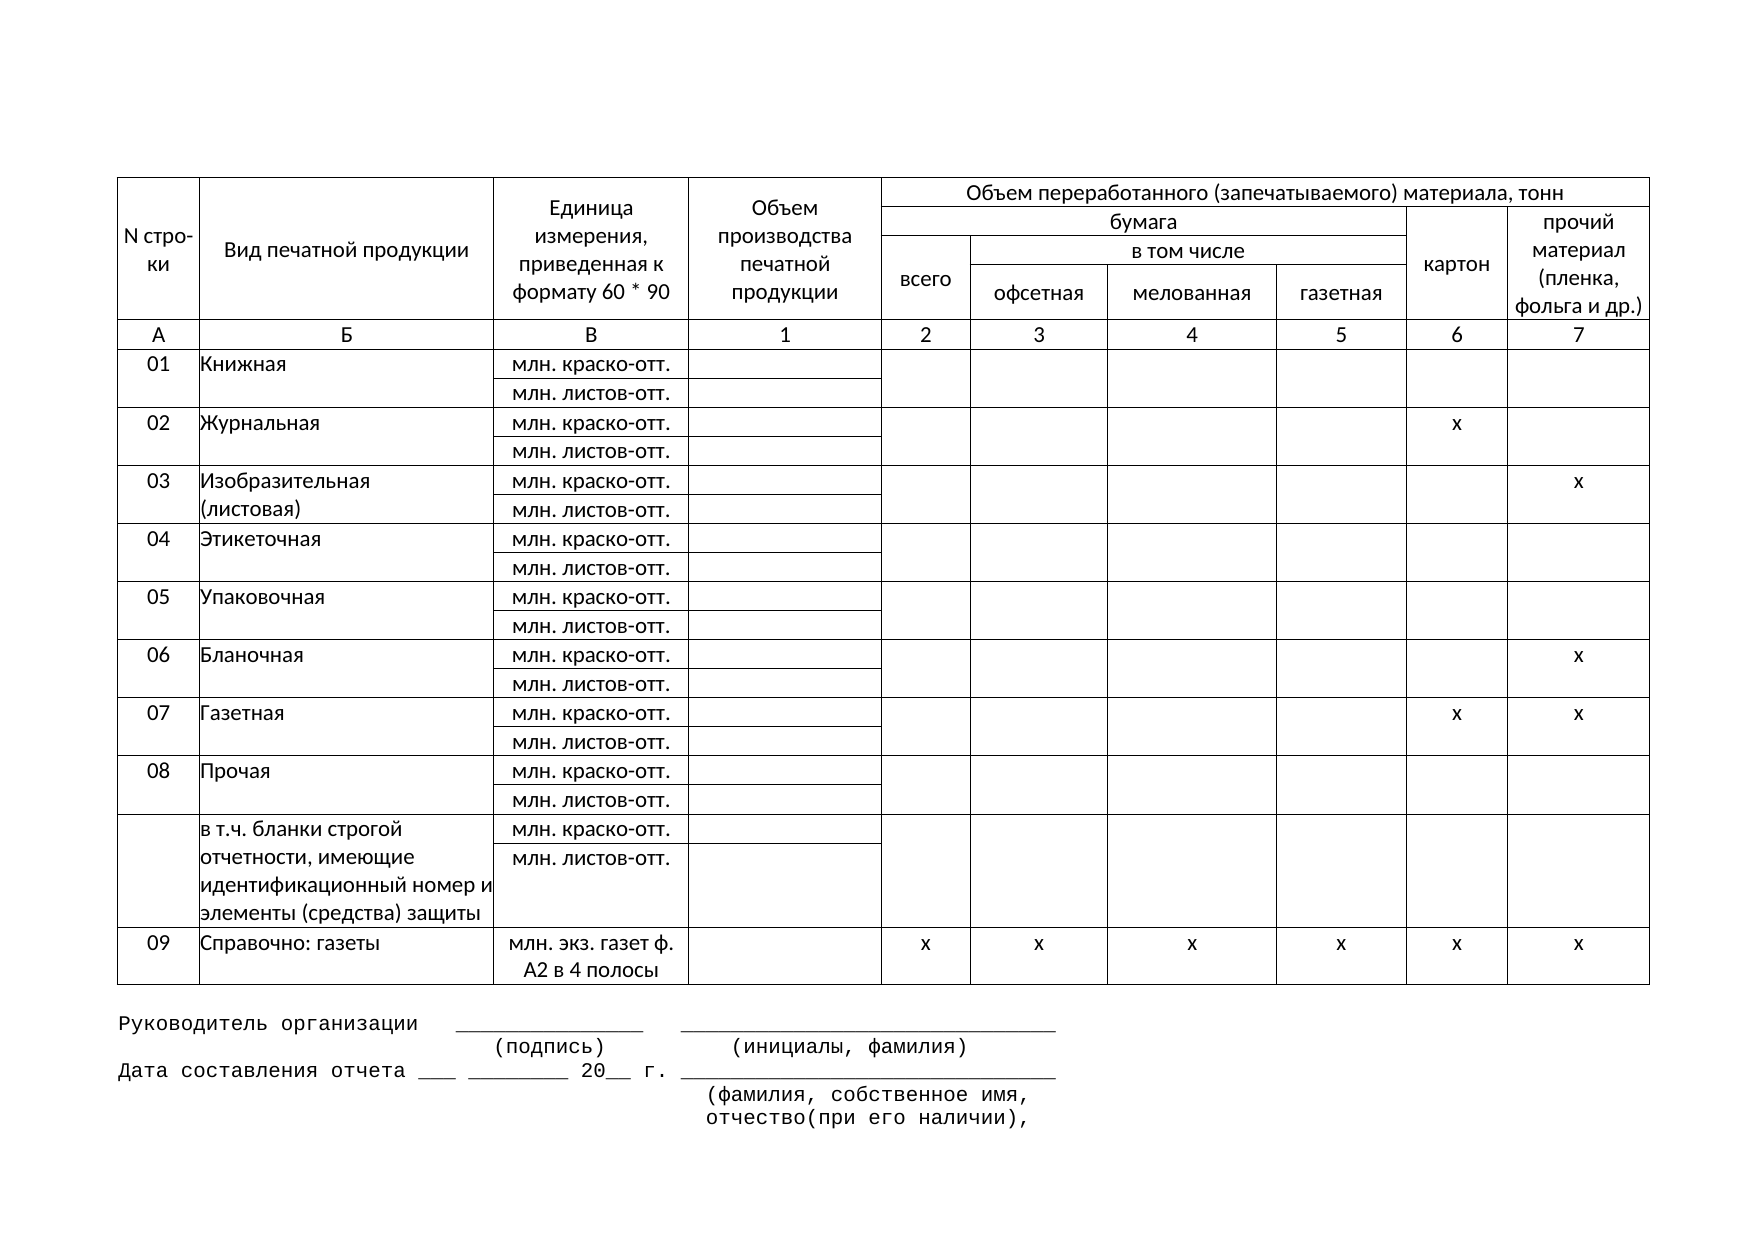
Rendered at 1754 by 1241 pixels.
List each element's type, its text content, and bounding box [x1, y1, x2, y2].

table_cell 7 [1508, 320, 1649, 348]
table_cell [971, 524, 1107, 581]
table_cell [882, 582, 970, 639]
table_cell [882, 466, 970, 523]
table_cell [1407, 640, 1507, 697]
table_cell млн. листов-отт. [494, 495, 688, 523]
table_cell [1407, 350, 1507, 407]
table_cell [1108, 350, 1276, 407]
table_cell [1277, 640, 1406, 697]
text Дата составления отчета ___ ________ 20__ г. ______________________________ [118, 1060, 1636, 1084]
table_cell мелованная [1108, 265, 1276, 319]
table_cell х [1407, 928, 1507, 984]
table_cell [689, 437, 881, 465]
text отчество(при его наличии), [118, 1107, 1636, 1131]
table_cell [689, 640, 881, 668]
table_cell х [1508, 698, 1649, 755]
table_cell млн. краско-отт. [494, 756, 688, 784]
table_cell Прочая [200, 756, 493, 813]
table_cell млн. листов-отт. [494, 669, 688, 697]
table_cell [1108, 466, 1276, 523]
table_cell [971, 698, 1107, 755]
table_cell [1277, 408, 1406, 465]
table_cell [971, 408, 1107, 465]
table_cell [882, 698, 970, 755]
table_cell [1277, 756, 1406, 813]
table_cell [689, 928, 881, 984]
table_cell [882, 524, 970, 581]
table_cell [1108, 582, 1276, 639]
table_cell [1407, 815, 1507, 927]
table_cell [689, 466, 881, 494]
table_cell Этикеточная [200, 524, 493, 581]
table_cell млн. краско-отт. [494, 815, 688, 842]
table_cell [1508, 524, 1649, 581]
table_cell офсетная [971, 265, 1107, 319]
table_cell Бланочная [200, 640, 493, 697]
table_cell [1508, 408, 1649, 465]
table_cell [1277, 698, 1406, 755]
table_cell Изобразительная (листовая) [200, 466, 493, 523]
text Руководитель организации _______________ ______________________________ [118, 1013, 1636, 1036]
table_cell картон [1407, 207, 1507, 319]
table_cell газетная [1277, 265, 1406, 319]
table_cell [689, 844, 881, 927]
table_cell 1 [689, 320, 881, 348]
table_cell [1108, 524, 1276, 581]
table_cell всего [882, 236, 970, 319]
table_cell 5 [1277, 320, 1406, 348]
table_cell [1277, 524, 1406, 581]
table_cell 09 [118, 928, 199, 984]
table_cell 06 [118, 640, 199, 697]
table_cell [118, 815, 199, 927]
table_cell [1277, 815, 1406, 927]
table_cell [1407, 466, 1507, 523]
table_cell [1277, 466, 1406, 523]
table_cell Справочно: газеты [200, 928, 493, 984]
table_cell х [1407, 408, 1507, 465]
table_cell [1277, 582, 1406, 639]
table_cell Газетная [200, 698, 493, 755]
table_cell х [1508, 928, 1649, 984]
table_cell Журнальная [200, 408, 493, 465]
table_cell [689, 785, 881, 813]
table_cell млн. краско-отт. [494, 640, 688, 668]
table_header Объем производства печатной продукции [689, 178, 881, 319]
table_cell [689, 524, 881, 552]
table_header N стро- ки [118, 178, 199, 319]
table_cell млн. краско-отт. [494, 582, 688, 610]
table_cell млн. листов-отт. [494, 379, 688, 407]
table_cell млн. листов-отт. [494, 553, 688, 581]
text (фамилия, собственное имя, [118, 1084, 1636, 1107]
table_cell млн. листов-отт. [494, 727, 688, 755]
table_cell [1108, 756, 1276, 813]
table_cell [1407, 756, 1507, 813]
table_cell х [1508, 466, 1649, 523]
table_cell [1108, 815, 1276, 927]
table_cell х [1277, 928, 1406, 984]
table_cell [882, 756, 970, 813]
table_cell млн. краско-отт. [494, 698, 688, 726]
table_cell млн. экз. газет ф. А2 в 4 полосы [494, 928, 688, 984]
table_cell [882, 408, 970, 465]
table_cell Книжная [200, 350, 493, 407]
table_cell [971, 350, 1107, 407]
table_cell В [494, 320, 688, 348]
table_header Вид печатной продукции [200, 178, 493, 319]
table_cell 07 [118, 698, 199, 755]
table_cell [689, 350, 881, 377]
table_header Объем переработанного (запечатываемого) материала, тонн [882, 178, 1649, 206]
table_cell 02 [118, 408, 199, 465]
table_cell х [1508, 640, 1649, 697]
table_cell 2 [882, 320, 970, 348]
table_cell [689, 553, 881, 581]
text (подпись) (инициалы, фамилия) [118, 1036, 1636, 1060]
table_cell Упаковочная [200, 582, 493, 639]
table_cell [1108, 698, 1276, 755]
table_cell х [971, 928, 1107, 984]
table_cell 08 [118, 756, 199, 813]
table_cell [882, 815, 970, 927]
table_cell 6 [1407, 320, 1507, 348]
table_cell млн. листов-отт. [494, 437, 688, 465]
table_cell млн. краско-отт. [494, 350, 688, 377]
table_cell [689, 815, 881, 842]
table_cell в т.ч. бланки строгой отчетности, имеющие идентификационный номер и элементы (средства) защиты [200, 815, 493, 927]
table_cell [1277, 350, 1406, 407]
table_header Единица измерения, приведенная к формату 60 * 90 [494, 178, 688, 319]
table_cell млн. листов-отт. [494, 611, 688, 639]
table_cell млн. краско-отт. [494, 524, 688, 552]
table_cell прочий материал (пленка, фольга и др.) [1508, 207, 1649, 319]
table_cell [689, 379, 881, 407]
table_cell [1108, 640, 1276, 697]
table_cell [689, 756, 881, 784]
table_cell 04 [118, 524, 199, 581]
table_cell [689, 408, 881, 436]
table_cell 01 [118, 350, 199, 407]
table_cell [1508, 756, 1649, 813]
table_cell 4 [1108, 320, 1276, 348]
table_cell х [1108, 928, 1276, 984]
table_cell в том числе [971, 236, 1406, 264]
table_cell [1508, 582, 1649, 639]
table_cell [1407, 524, 1507, 581]
table_cell [689, 582, 881, 610]
table_cell [1508, 350, 1649, 407]
table_cell 05 [118, 582, 199, 639]
table_cell 3 [971, 320, 1107, 348]
table_cell млн. листов-отт. [494, 844, 688, 927]
table_cell [971, 466, 1107, 523]
table_cell млн. краско-отт. [494, 408, 688, 436]
table_cell [689, 611, 881, 639]
table_cell млн. листов-отт. [494, 785, 688, 813]
table_cell Б [200, 320, 493, 348]
table_cell [971, 815, 1107, 927]
table_cell 03 [118, 466, 199, 523]
table_cell [971, 756, 1107, 813]
table_cell [1407, 582, 1507, 639]
table_cell [689, 727, 881, 755]
table_cell [971, 582, 1107, 639]
table_cell [689, 698, 881, 726]
table_cell х [882, 928, 970, 984]
table_cell А [118, 320, 199, 348]
table_cell [1508, 815, 1649, 927]
table_cell бумага [882, 207, 1406, 235]
table_cell [882, 640, 970, 697]
table_cell [1108, 408, 1276, 465]
table_cell [882, 350, 970, 407]
table_cell [971, 640, 1107, 697]
table_cell х [1407, 698, 1507, 755]
table_cell млн. краско-отт. [494, 466, 688, 494]
table_cell [689, 669, 881, 697]
table_cell [689, 495, 881, 523]
